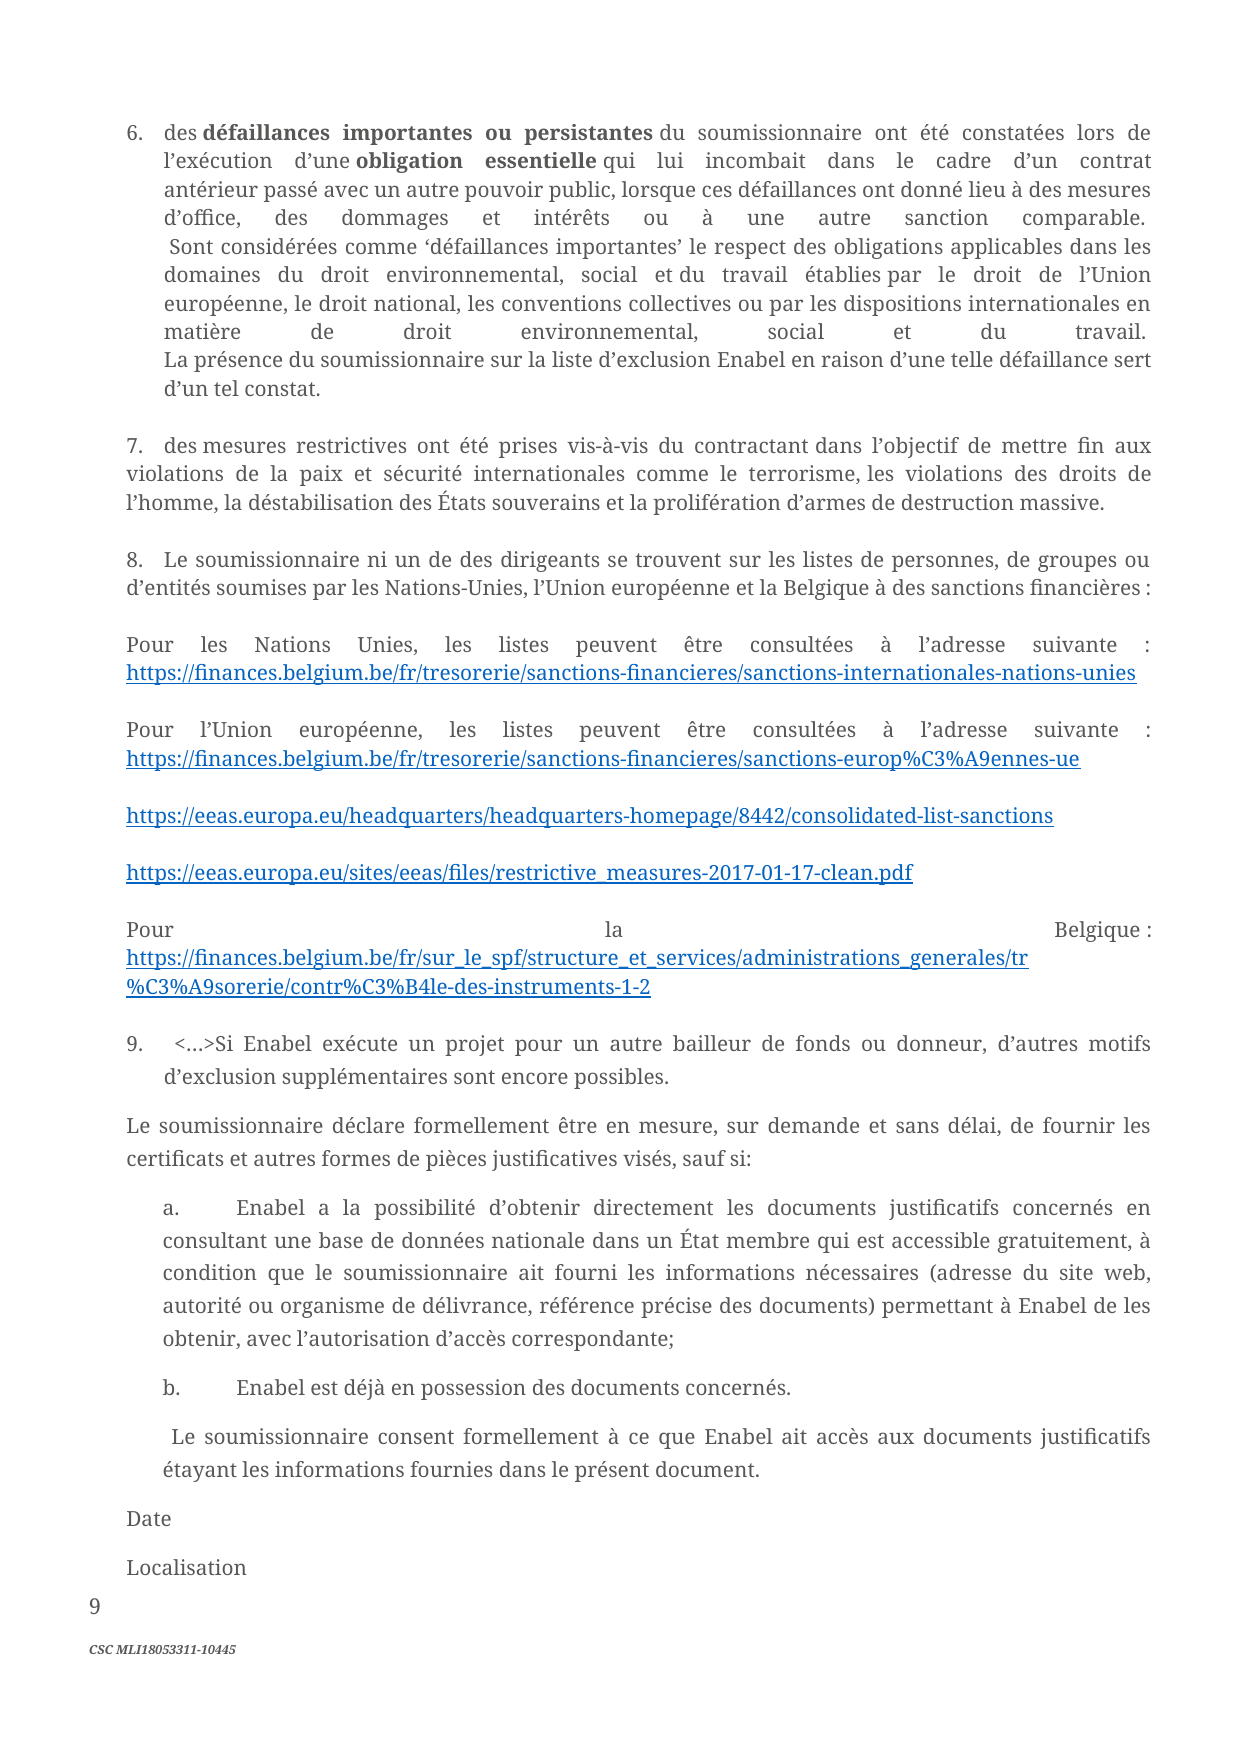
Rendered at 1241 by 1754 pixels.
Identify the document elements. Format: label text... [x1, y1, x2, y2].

text Le soumissionnaire déclare formellement être en mesure, sur demande et sans délai, de fournir les certificats et autres formes de pièces justificatives visés, sauf si: [126, 1111, 1152, 1172]
text Date [126, 1504, 1152, 1533]
list Le soumissionnaire ni un de des dirigeants se trouvent sur les listes de personnes, de groupes ou d’entités soumises par les Nations-Unies, l’Union européenne et la Belgique à des sanctions financières : [126, 545, 1152, 602]
list des défaillances importantes ou persistantes du soumissionnaire ont été constatées lors de l’exécution d’une obligation essentielle qui lui incombait dans le cadre d’un contrat antérieur passé avec un autre pouvoir public, lorsque ces défaillances ont donné lieu à des mesures d’office, des dommages et intérêts ou à une autre sanction comparable. Sont considérées comme ‘défaillances importantes’ le respect des obligations applicables dans les domaines du droit environnemental, social et du travail établies par le droit de l’Union européenne, le droit national, les conventions collectives ou par les dispositions internationales en matière de droit environnemental, social et du travail. La présence du soumissionnaire sur la liste d’exclusion Enabel en raison d’une telle défaillance sert d’un tel constat. [126, 118, 1152, 402]
list des mesures restrictives ont été prises vis-à-vis du contractant dans l’objectif de mettre fin aux violations de la paix et sécurité internationales comme le terrorisme, les violations des droits de l’homme, la déstabilisation des États souverains et la prolifération d’armes de destruction massive. [126, 431, 1152, 516]
list <…>Si Enabel exécute un projet pour un autre bailleur de fonds ou donneur, d’autres motifs d’exclusion supplémentaires sont encore possibles. [126, 1029, 1152, 1091]
text a. Enabel a la possibilité d’obtenir directement les documents justificatifs concernés en consultant une base de données nationale dans un État membre qui est accessible gratuitement, à condition que le soumissionnaire ait fourni les informations nécessaires (adresse du site web, autorité ou organisme de délivrance, référence précise des documents) permettant à Enabel de les obtenir, avec l’autorisation d’accès correspondante; [162, 1193, 1152, 1352]
text Pour les Nations Unies, les listes peuvent être consultées à l’adresse suivante : https://finances.belgium.be/fr/tresorerie/sanctions-financieres/sanctions-internationales-nations-unies Pour l’Union européenne, les listes peuvent être consultées à l’adresse suivante : https://finances.belgium.be/fr/tresorerie/sanctions-financieres/sanctions-europ%C3%A9ennes-ue [126, 630, 1152, 772]
text Localisation [126, 1553, 1152, 1582]
text b. Enabel est déjà en possession des documents concernés. [126, 1373, 1152, 1401]
text Le soumissionnaire consent formellement à ce que Enabel ait accès aux documents justificatifs étayant les informations fournies dans le présent document. [162, 1422, 1152, 1483]
text https://eeas.europa.eu/headquarters/headquarters-homepage/8442/consolidated-list-sanctions https://eeas.europa.eu/sites/eeas/files/restrictive_measures-2017-01-17-clean.pdf Pour la Belgique : https://finances.belgium.be/fr/sur_le_spf/structure_et_services/administrations_generales/tr%C3%A9sorerie/contr%C3%B4le-des-instruments-1-2 [126, 801, 1152, 1000]
